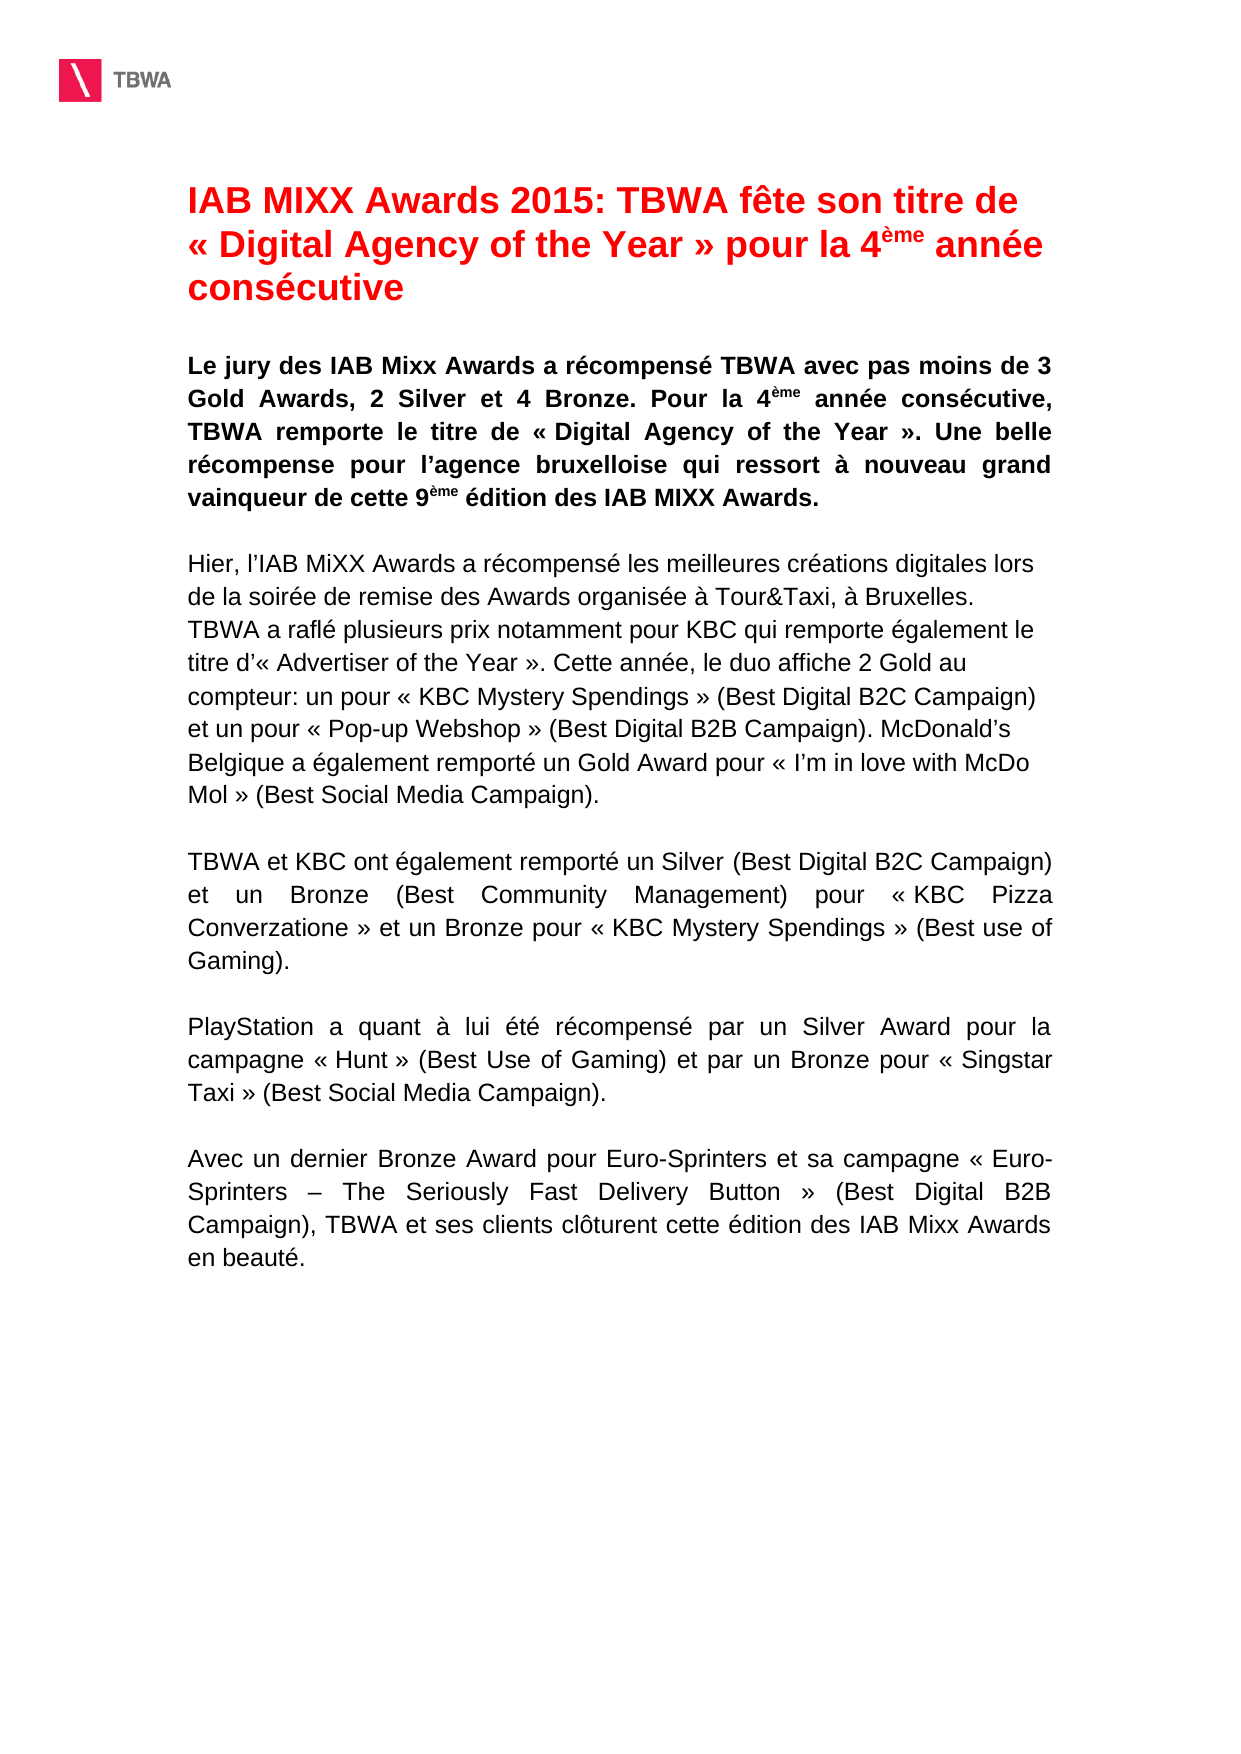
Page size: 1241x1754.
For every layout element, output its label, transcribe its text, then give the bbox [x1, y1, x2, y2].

text IAB MIXX Awards 2015: TBWA fête son titre de « Digital Agency of the Year » pour la 4ème année consécutive [187, 179, 1053, 308]
picture [59, 59, 171, 102]
text PlayStation a quant à lui été récompensé par un Silver Award pour la campagne « Hunt » (Best Use of Gaming) et par un Bronze pour « Singstar Taxi » (Best Social Media Campaign). [187, 1012, 1053, 1106]
text Hier, l’IAB MiXX Awards a récompensé les meilleures créations digitales lors de la soirée de remise des Awards organisée à Tour&Taxi, à Bruxelles. TBWA a raflé plusieurs prix notamment pour KBC qui remporte également le titre d’« Advertiser of the Year ». Cette année, le duo affiche 2 Gold au compteur: un pour « KBC Mystery Spendings » (Best Digital B2C Campaign) et un pour « Pop-up Webshop » (Best Digital B2B Campaign). McDonald’s Belgique a également remporté un Gold Award pour « I’m in love with McDo Mol » (Best Social Media Campaign). [187, 549, 1053, 809]
text Avec un dernier Bronze Award pour Euro-Sprinters et sa campagne « Euro-Sprinters – The Seriously Fast Delivery Button » (Best Digital B2B Campaign), TBWA et ses clients clôturent cette édition des IAB Mixx Awards en beauté. [187, 1144, 1053, 1272]
text Le jury des IAB Mixx Awards a récompensé TBWA avec pas moins de 3 Gold Awards, 2 Silver et 4 Bronze. Pour la 4ème année consécutive, TBWA remporte le titre de « Digital Agency of the Year ». Une belle récompense pour l’agence bruxelloise qui ressort à nouveau grand vainqueur de cette 9ème édition des IAB MIXX Awards. [187, 351, 1053, 512]
text TBWA et KBC ont également remporté un Silver (Best Digital B2C Campaign) et un Bronze (Best Community Management) pour « KBC Pizza Converzatione » et un Bronze pour « KBC Mystery Spendings » (Best use of Gaming). [187, 847, 1053, 974]
